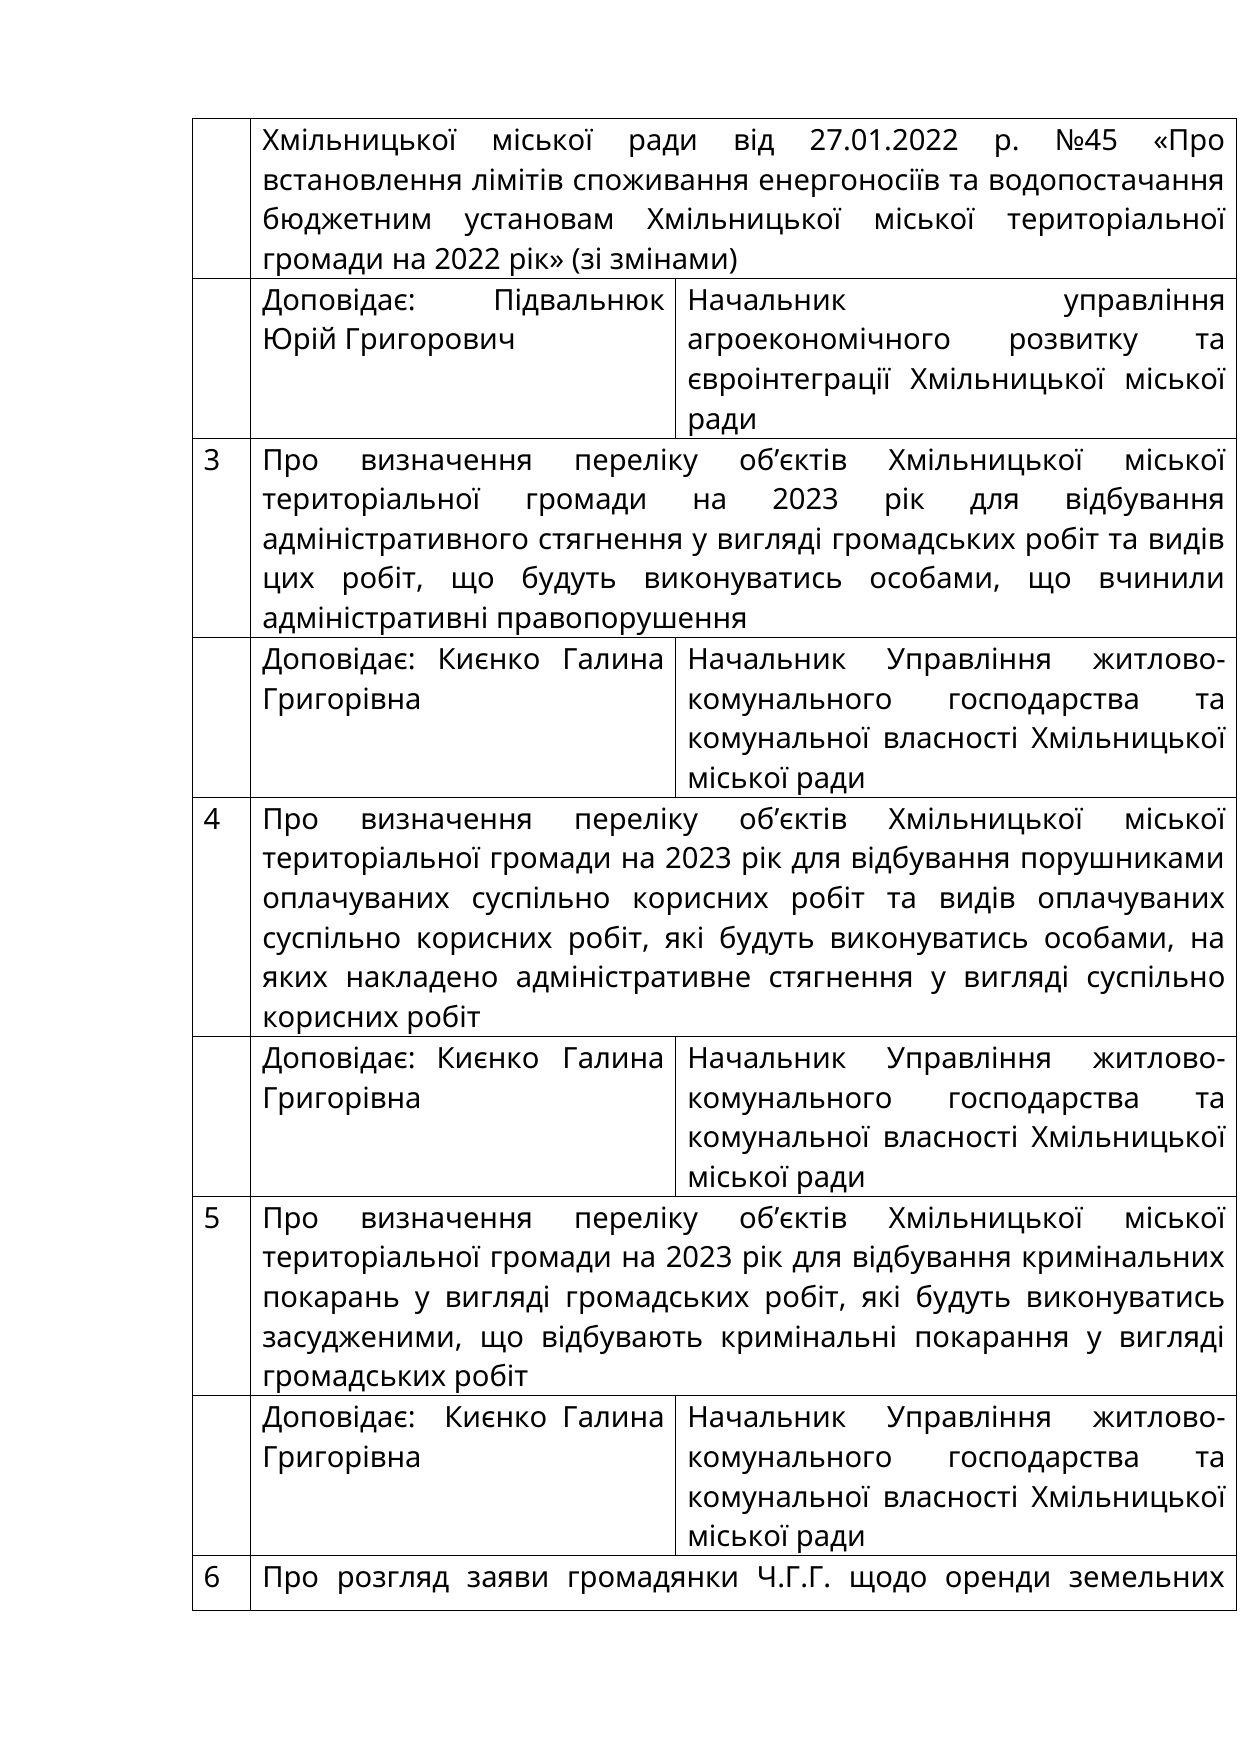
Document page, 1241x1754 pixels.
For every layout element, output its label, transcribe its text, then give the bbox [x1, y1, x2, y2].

table_cell 3 [193, 439, 250, 637]
table_cell Про визначення переліку об’єктів Хмільницької міської територіальної громади на 2023 рік для відбування порушниками оплачуваних суспільно корисних робіт та видів оплачуваних суспільно корисних робіт, які будуть виконуватись особами, на яких накладено адміністративне стягнення у вигляді суспільно корисних робіт [251, 798, 1236, 1036]
table_cell Начальник Управління житлово-комунального господарства та комунальної власності Хмільницької міської ради [676, 1037, 1236, 1196]
table_cell Начальник Управління житлово-комунального господарства та комунальної власності Хмільницької міської ради [676, 638, 1236, 797]
table_cell Про визначення переліку об’єктів Хмільницької міської територіальної громади на 2023 рік для відбування кримінальних покарань у вигляді громадських робіт, які будуть виконуватись засудженими, що відбувають кримінальні покарання у вигляді громадських робіт [251, 1197, 1236, 1395]
table_cell [193, 638, 250, 797]
table_cell Доповідає: Києнко Галина Григорівна [251, 1396, 675, 1555]
table_cell [193, 279, 250, 438]
table_cell Начальник управління агроекономічного розвитку та євроінтеграції Хмільницької міської ради [676, 279, 1236, 438]
table_cell Доповідає: Підвальнюк Юрій Григорович [251, 279, 675, 438]
table_cell 4 [193, 798, 250, 1036]
table_cell [193, 1037, 250, 1196]
table_cell Начальник Управління житлово-комунального господарства та комунальної власності Хмільницької міської ради [676, 1396, 1236, 1555]
table_cell 6 [193, 1556, 250, 1610]
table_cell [251, 119, 1236, 278]
table_cell Доповідає: Києнко Галина Григорівна [251, 638, 675, 797]
table_cell [193, 1396, 250, 1555]
table_cell Про визначення переліку об’єктів Хмільницької міської територіальної громади на 2023 рік для відбування адміністративного стягнення у вигляді громадських робіт та видів цих робіт, що будуть виконуватись особами, що вчинили адміністративні правопорушення [251, 439, 1236, 637]
table_cell Доповідає: Києнко Галина Григорівна [251, 1037, 675, 1196]
table_cell 5 [193, 1197, 250, 1395]
table_cell 2 [193, 119, 250, 278]
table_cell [251, 1556, 1236, 1610]
